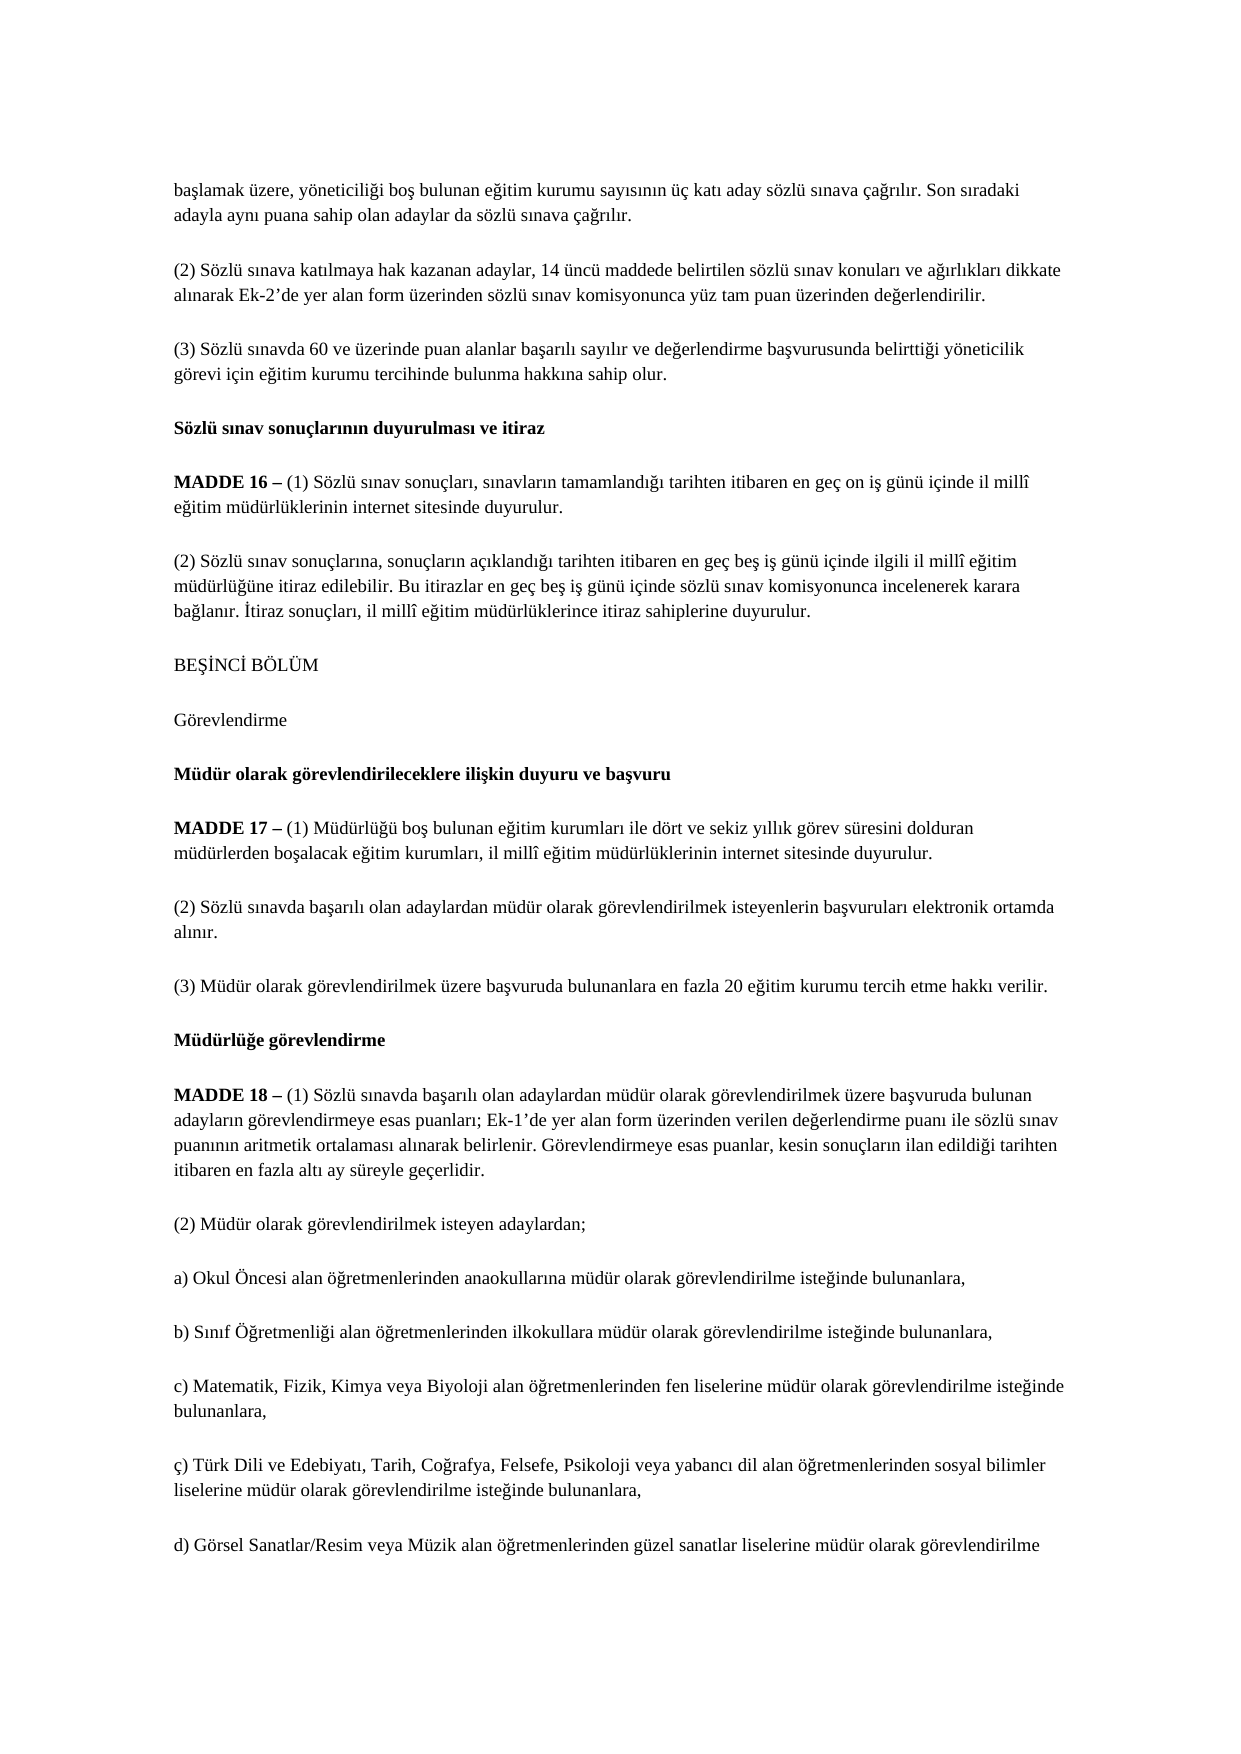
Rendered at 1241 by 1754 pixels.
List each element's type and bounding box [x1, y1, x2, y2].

table_header [148, 148, 1093, 1556]
